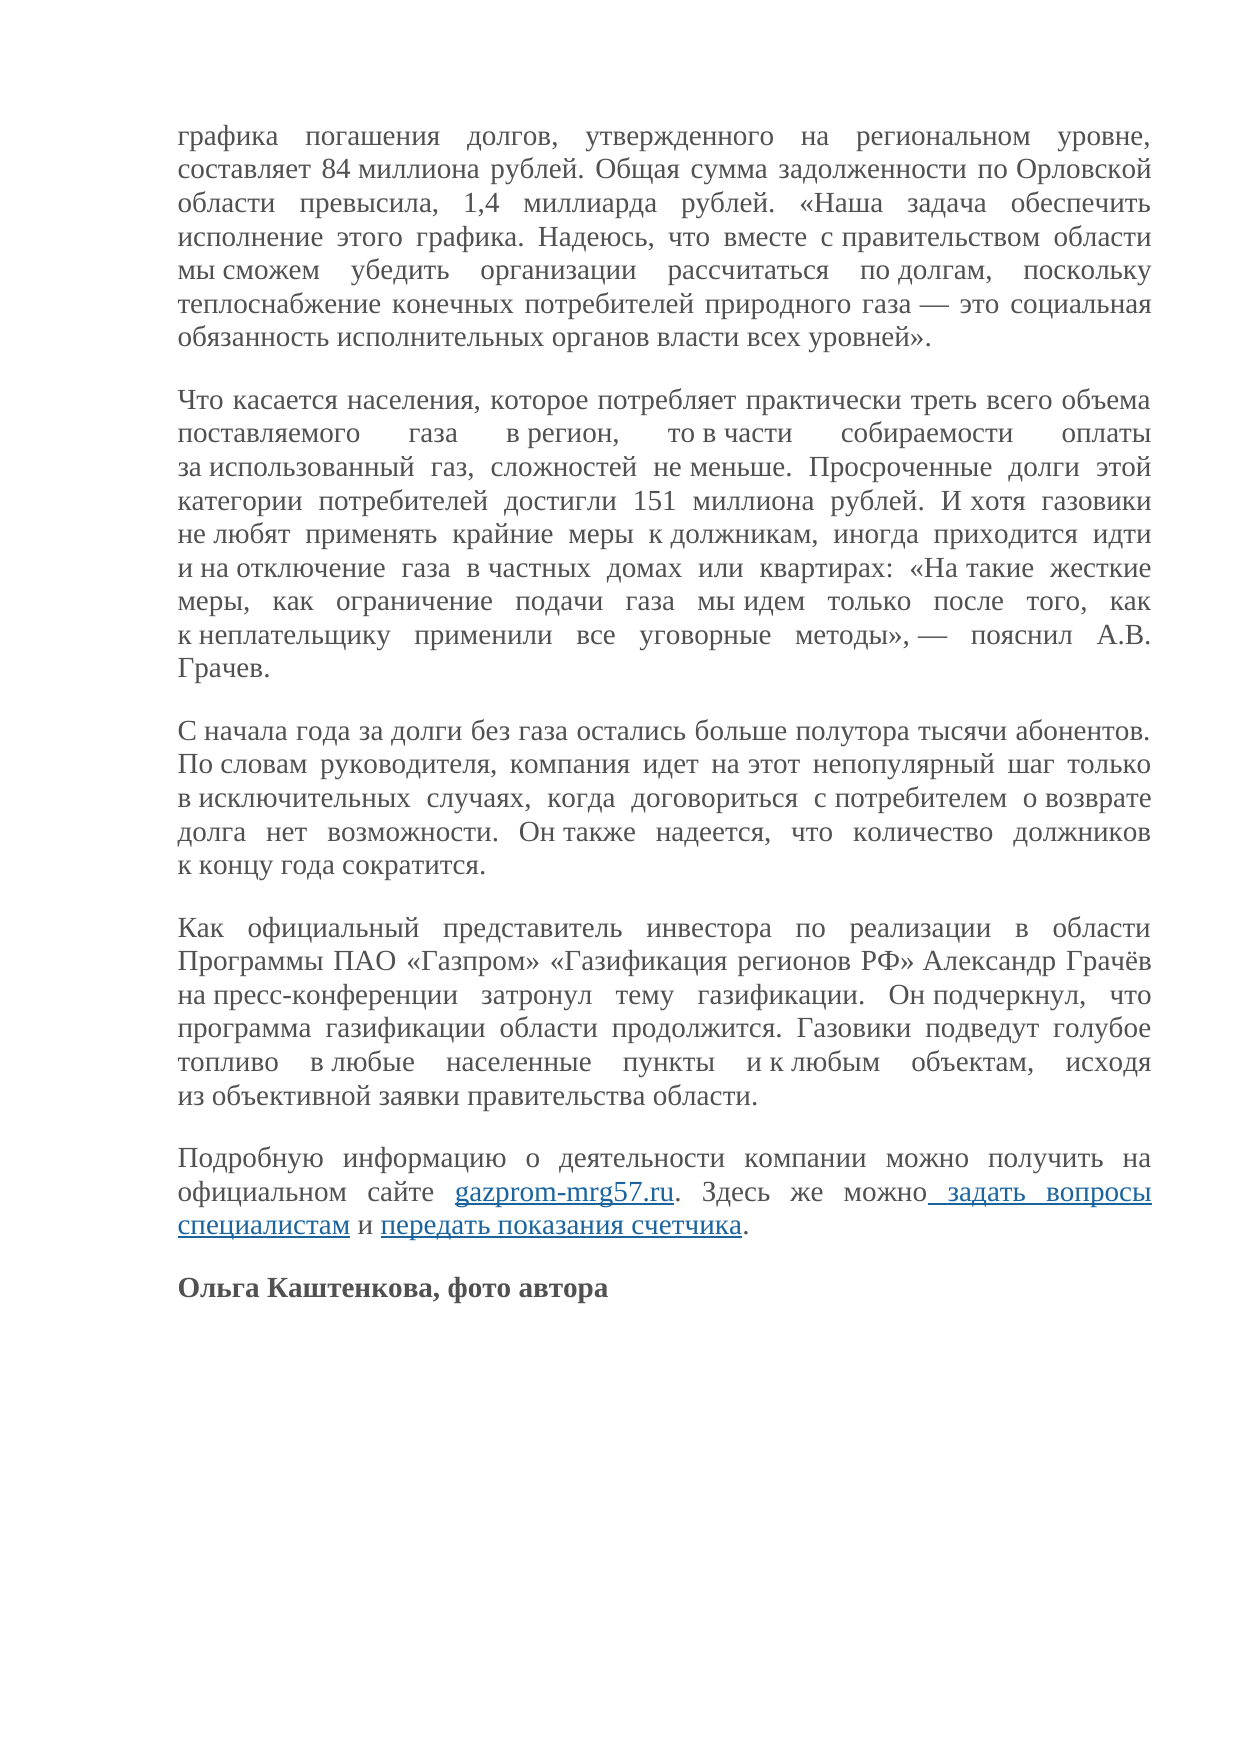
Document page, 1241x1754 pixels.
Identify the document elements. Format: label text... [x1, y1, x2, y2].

text С начала года за долги без газа остались больше полутора тысячи абонентов. По словам руководителя, компания идет на этот непопулярный шаг только в исключительных случаях, когда договориться с потребителем о возврате долга нет возможности. Он также надеется, что количество должников к концу года сократится. [177, 713, 1152, 881]
text Что касается населения, которое потребляет практически треть всего объема поставляемого газа в регион, то в части собираемости оплаты за использованный газ, сложностей не меньше. Просроченные долги этой категории потребителей достигли 151 миллиона рублей. И хотя газовики не любят применять крайние меры к должникам, иногда приходится идти и на отключение газа в частных домах или квартирах: «На такие жесткие меры, как ограничение подачи газа мы идем только после того, как к неплательщику применили все уговорные методы», — пояснил А.В. Грачев. [177, 382, 1152, 684]
text Как официальный представитель инвестора по реализации в области Программы ПАО «Газпром» «Газификация регионов РФ» Александр Грачёв на пресс-конференции затронул тему газификации. Он подчеркнул, что программа газификации области продолжится. Газовики подведут голубое топливо в любые населенные пункты и к любым объектам, исходя из объективной заявки правительства области. [177, 910, 1152, 1111]
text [177, 118, 1152, 353]
text Подробную информацию о деятельности компании можно получить на официальном сайте gazprom-mrg57.ru. Здесь же можно задать вопросы специалистам и передать показания счетчика. [177, 1140, 1152, 1241]
text Ольга Каштенкова, фото автора [177, 1270, 1152, 1304]
